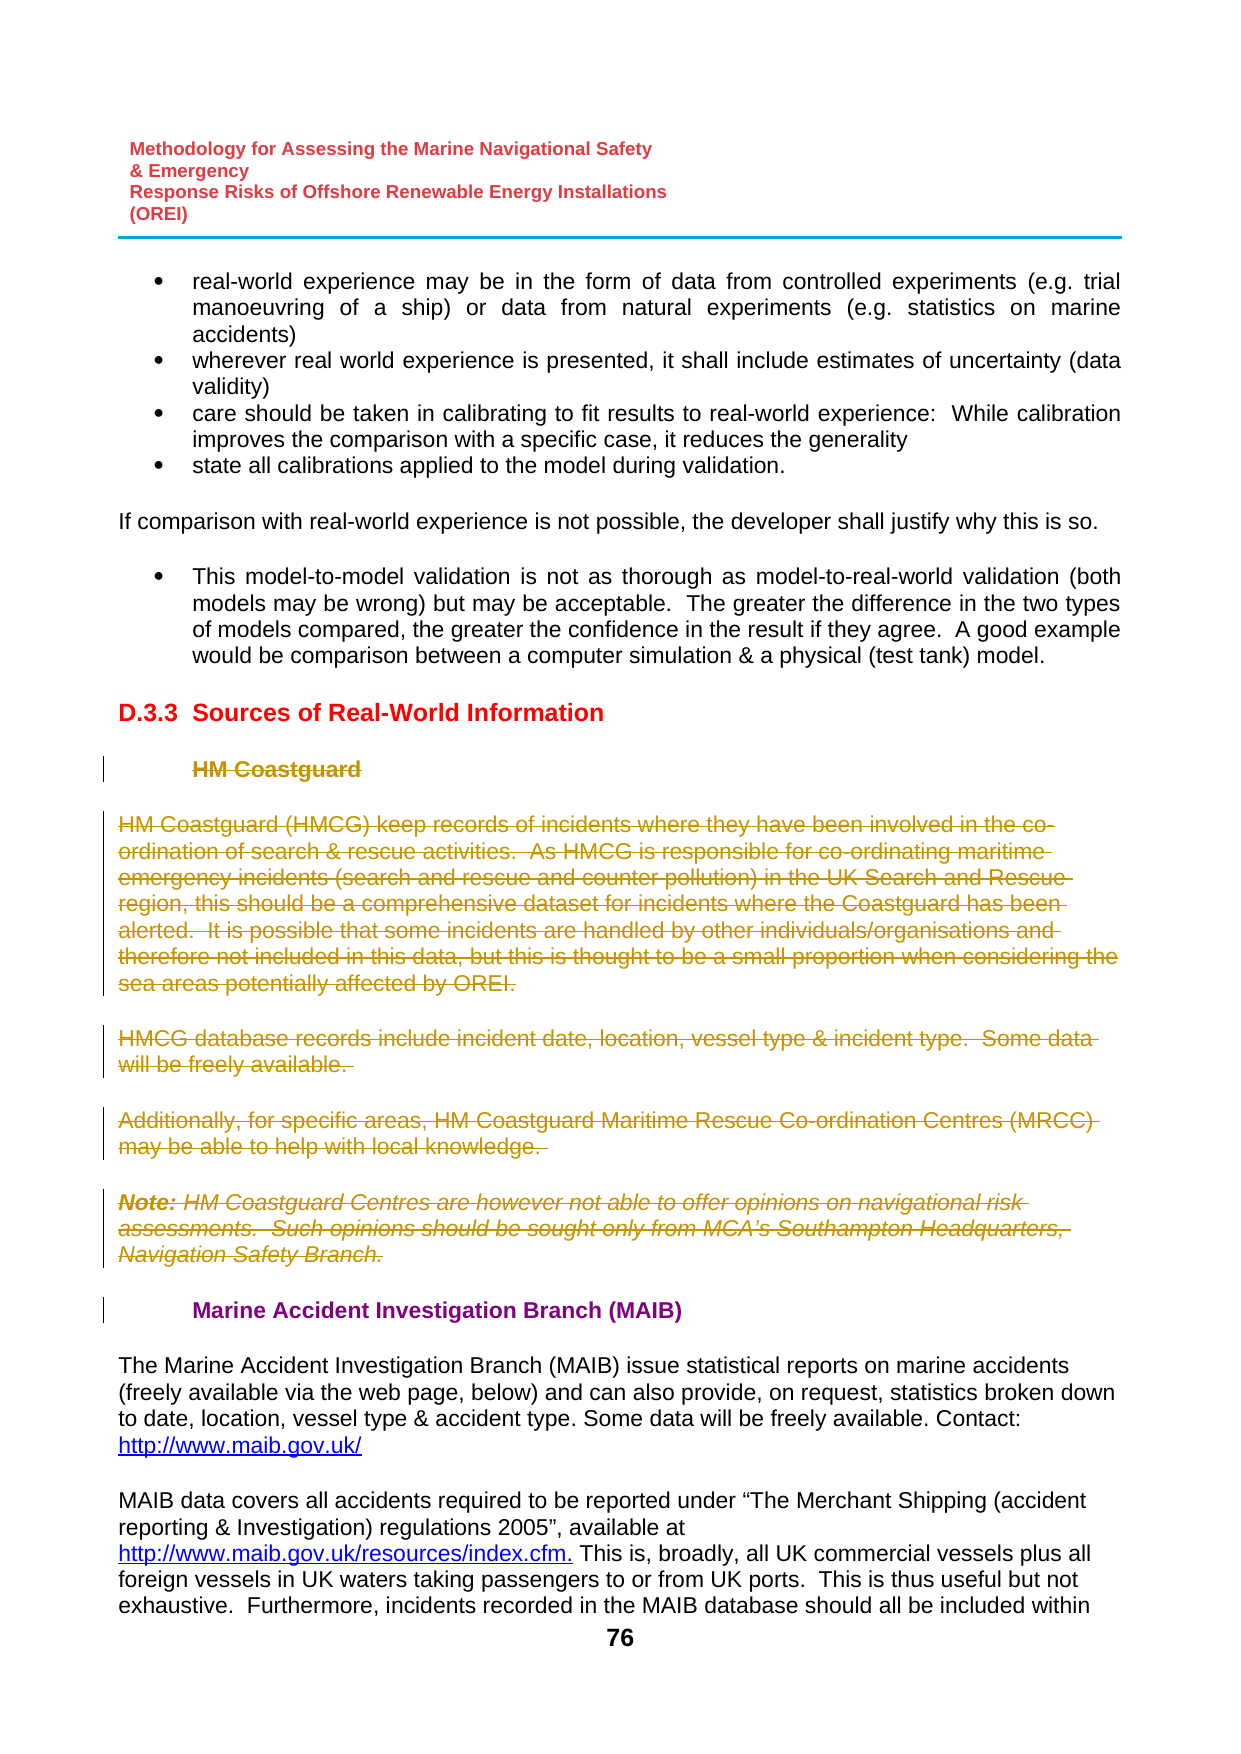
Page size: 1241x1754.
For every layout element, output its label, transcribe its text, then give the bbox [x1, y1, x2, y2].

list real-world experience may be in the form of data from controlled experiments (e.g. trial manoeuvring of a ship) or data from natural experiments (e.g. statistics on marine accidents) [154, 268, 1122, 347]
list care should be taken in calibrating to fit results to real-world experience: While calibration improves the comparison with a specific case, it reduces the generality [154, 399, 1122, 452]
text If comparison with real-world experience is not possible, the developer shall justify why this is so. [118, 508, 1122, 534]
list D.3.3 Sources of Real-World Information [118, 698, 1122, 727]
list wherever real world experience is presented, it shall include estimates of uncertainty (data validity) [154, 347, 1122, 399]
subtitle Marine Accident Investigation Branch (MAIB) [192, 1297, 1122, 1323]
list state all calibrations applied to the model during validation. [154, 452, 1122, 479]
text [118, 1487, 1122, 1619]
list This model-to-model validation is not as thorough as model-to-real-world validation (both models may be wrong) but may be acceptable. The greater the difference in the two types of models compared, the greater the confidence in the result if they agree. A good example would be comparison between a computer simulation & a physical (test tank) model. [154, 563, 1122, 669]
text The Marine Accident Investigation Branch (MAIB) issue statistical reports on marine accidents (freely available via the web page, below) and can also provide, on request, statistics broken down to date, location, vessel type & accident type. Some data will be freely available. Contact: http://www.maib.gov.uk/ [118, 1352, 1122, 1458]
